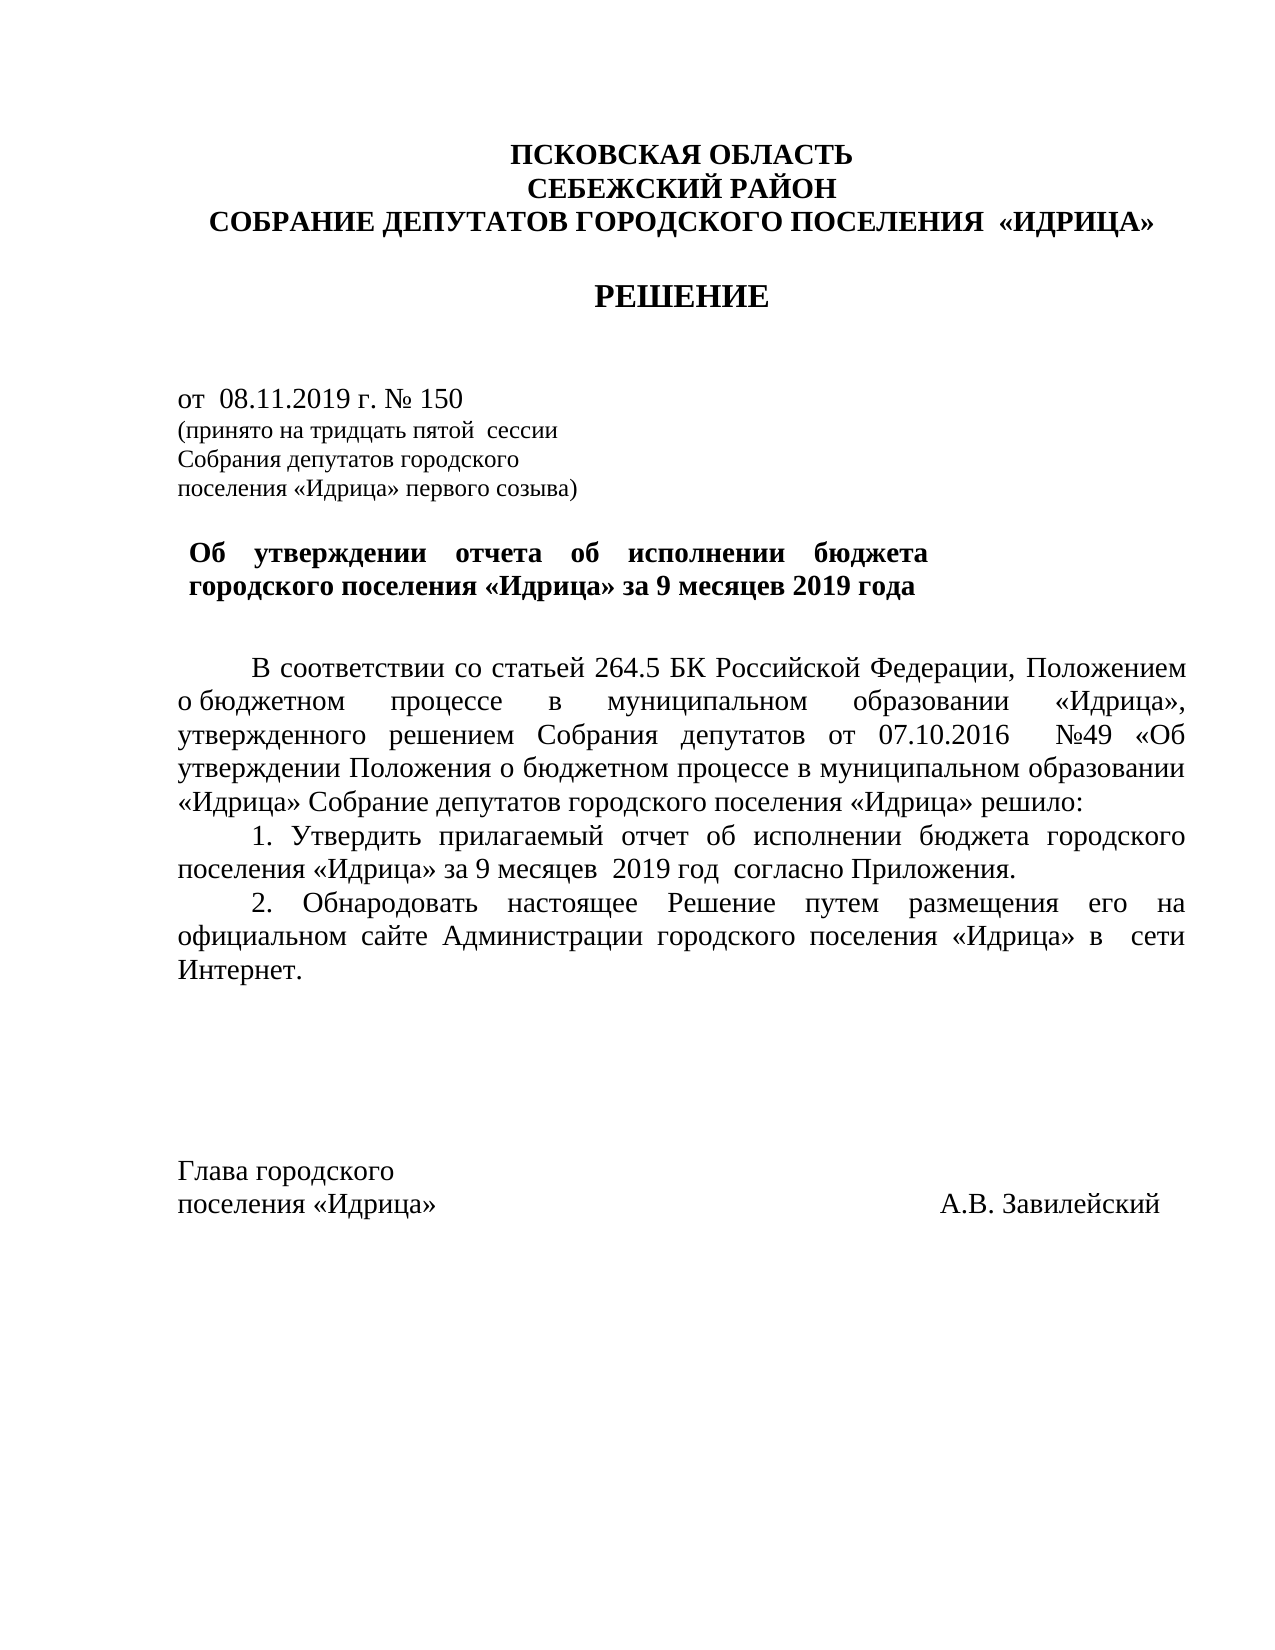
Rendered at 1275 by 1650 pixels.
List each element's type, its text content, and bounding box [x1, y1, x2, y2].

text поселения «Идрица» первого созыва) [177, 473, 655, 501]
text 2. Обнародовать настоящее Решение путем размещения его на официальном сайте Администрации городского поселения «Идрица» в сети Интернет. [177, 885, 1186, 985]
text 1. Утвердить прилагаемый отчет об исполнении бюджета городского поселения «Идрица» за 9 месяцев 2019 год согласно Приложения. [177, 818, 1186, 885]
text СОБРАНИЕ ДЕПУТАТОВ ГОРОДСКОГО ПОСЕЛЕНИЯ «ИДРИЦА» [177, 204, 1186, 238]
text ПСКОВСКАЯ ОБЛАСТЬ [177, 137, 1186, 171]
text (принято на тридцать пятой сессии [177, 415, 655, 444]
text СЕБЕЖСКИЙ РАЙОН [177, 171, 1186, 204]
text поселения «Идрица» А.В. Завилейский [177, 1187, 1186, 1220]
text В соответствии со статьей 264.5 БК Российской Федерации, Положением о бюджетном процессе в муниципальном образовании «Идрица», утвержденного решением Собрания депутатов от 07.10.2016 №49 «Об утверждении Положения о бюджетном процессе в муниципальном образовании «Идрица» Собрание депутатов городского поселения «Идрица» решило: [177, 650, 1186, 818]
text РЕШЕНИЕ [177, 276, 1186, 314]
text от 08.11.2019 г. № 150 [177, 382, 655, 415]
text Глава городского [177, 1153, 1186, 1187]
text Собрания депутатов городского [177, 444, 655, 473]
table_header Об утверждении отчета об исполнении бюджета городского поселения «Идрица» за 9 месяцев 2019 года [177, 535, 940, 616]
